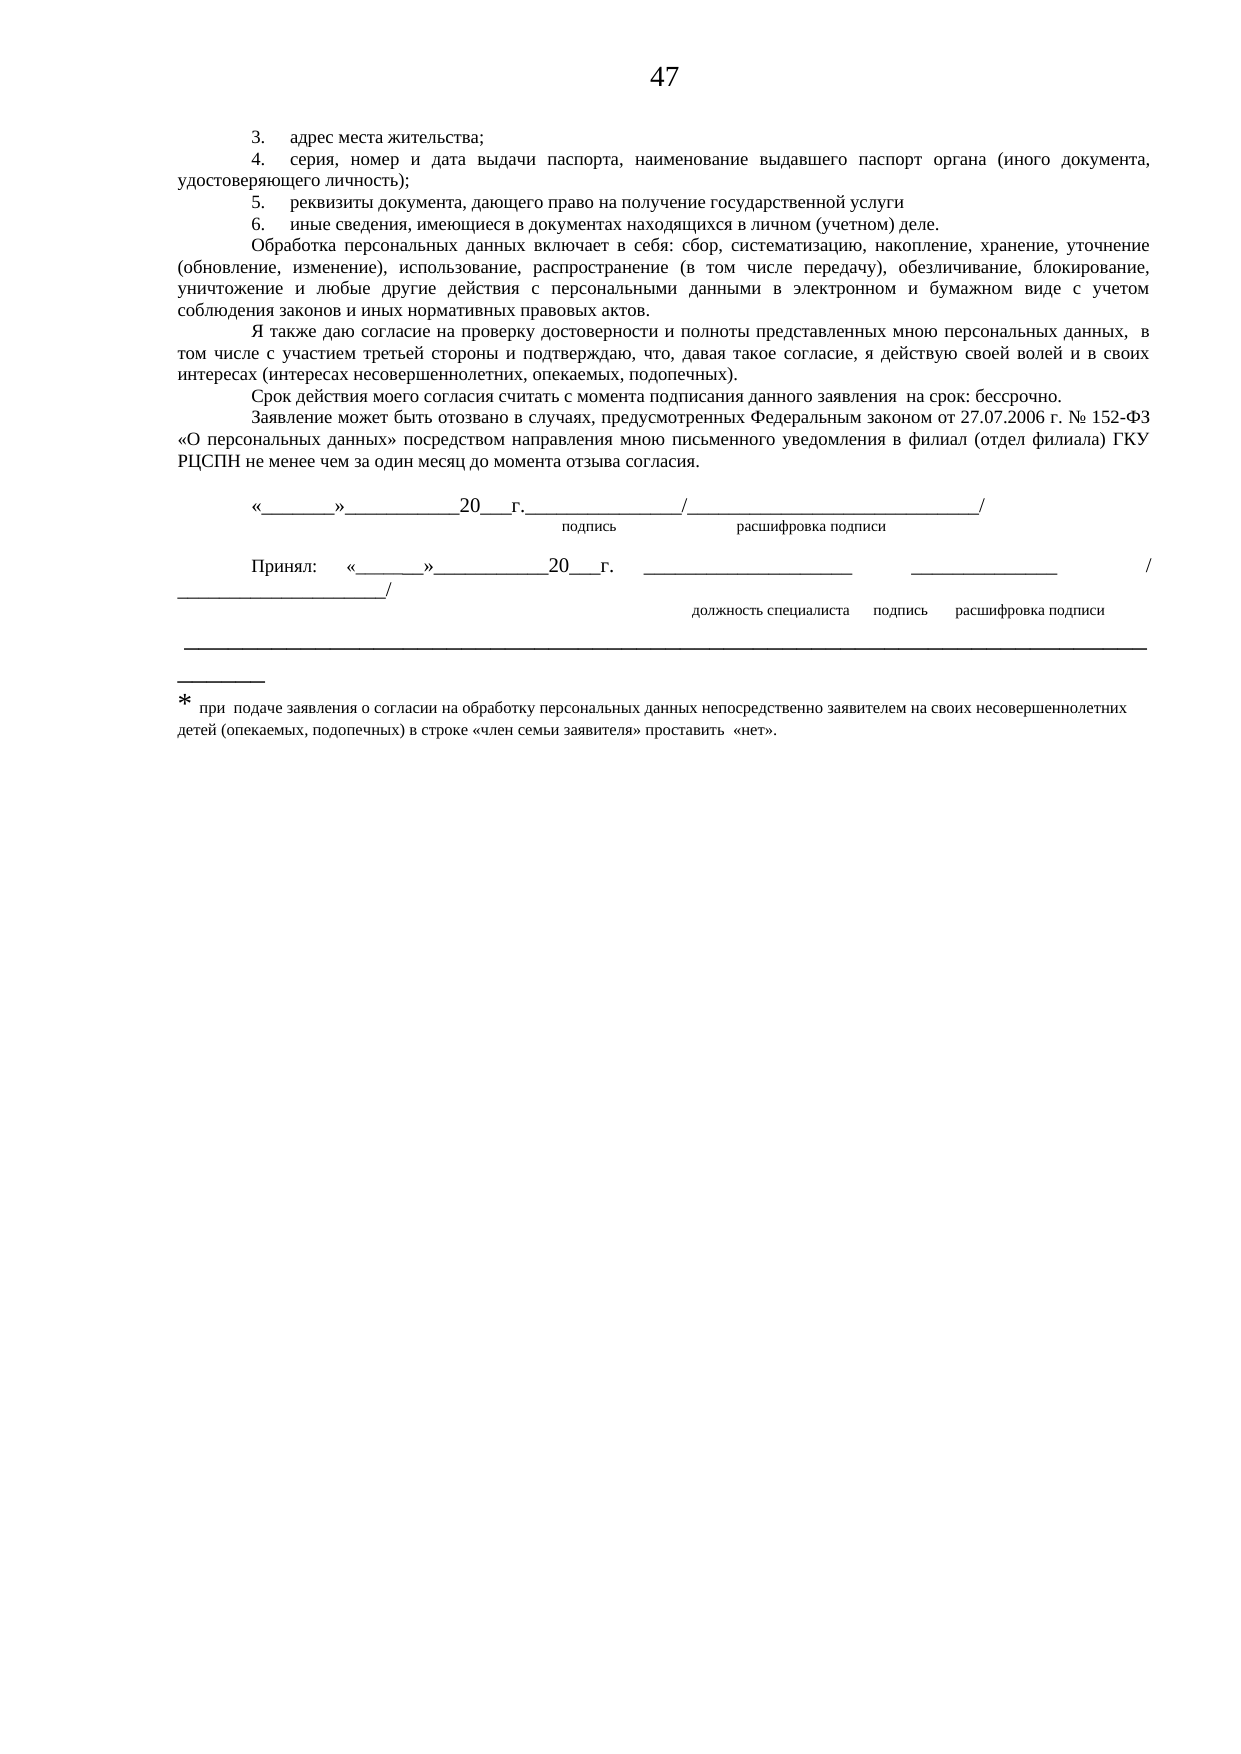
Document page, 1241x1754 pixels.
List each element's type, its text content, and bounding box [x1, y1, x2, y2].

text Заявление может быть отозвано в случаях, предусмотренных Федеральным законом от 27.07.2006 г. № 152-ФЗ «О персональных данных» посредством направления мною письменного уведомления в филиал (отдел филиала) ГКУ РЦСПН не менее чем за один месяц до момента отзыва согласия. [177, 406, 1152, 471]
text * при подаче заявления о согласии на обработку персональных данных непосредственно заявителем на своих несовершеннолетних детей (опекаемых, подопечных) в строке «член семьи заявителя» проставить «нет». [177, 686, 1152, 738]
text Обработка персональных данных включает в себя: сбор, систематизацию, накопление, хранение, уточнение (обновление, изменение), использование, распространение (в том числе передачу), обезличивание, блокирование, уничтожение и любые другие действия с персональными данными в электронном и бумажном виде с учетом соблюдения законов и иных нормативных правовых актов. [177, 234, 1152, 320]
text должность специалиста подпись расшифровка подписи [177, 601, 1152, 619]
text Принял: «_______»___________20___г. ____________________ ______________ / ____________________/ [177, 553, 1152, 601]
list серия, номер и дата выдачи паспорта, наименование выдавшего паспорт органа (иного документа, удостоверяющего личность); [177, 148, 1152, 191]
list адрес места жительства; [177, 126, 1152, 148]
text ________________________________________________________________________ [177, 619, 1152, 686]
text «_______»___________20___г._______________/____________________________/ [177, 493, 1152, 517]
text Срок действия моего согласия считать с момента подписания данного заявления на срок: бессрочно. [177, 385, 1152, 406]
text подпись расшифровка подписи [472, 517, 1152, 535]
list иные сведения, имеющиеся в документах находящихся в личном (учетном) деле. [177, 212, 1152, 234]
text Я также даю согласие на проверку достоверности и полноты представленных мною персональных данных, в том числе с участием третьей стороны и подтверждаю, что, давая такое согласие, я действую своей волей и в своих интересах (интересах несовершеннолетних, опекаемых, подопечных). [177, 320, 1152, 385]
list реквизиты документа, дающего право на получение государственной услуги [177, 191, 1152, 212]
